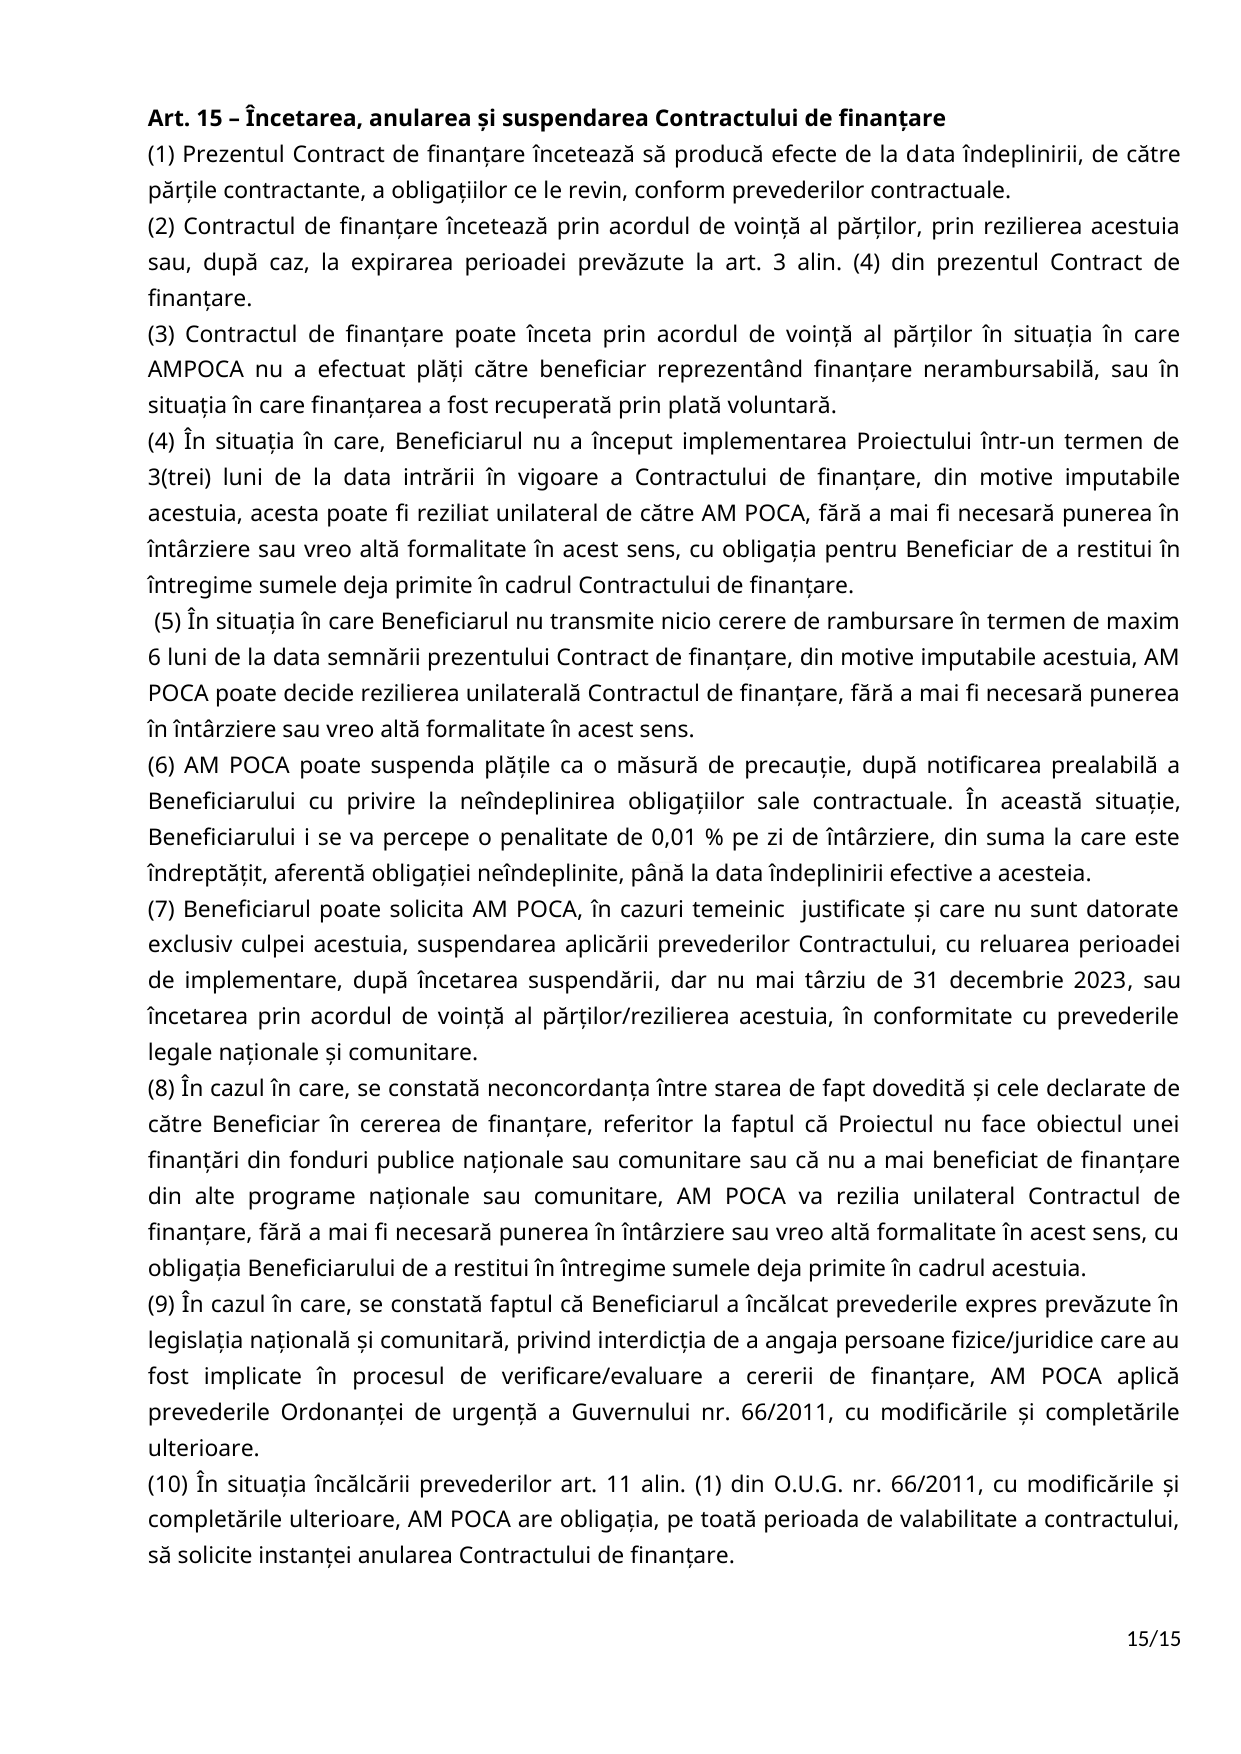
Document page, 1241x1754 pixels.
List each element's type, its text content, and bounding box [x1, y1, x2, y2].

list (8) În cazul în care, se constată neconcordanţa între starea de fapt dovedită şi cele declarate de către Beneficiar în cererea de finanţare, referitor la faptul că Proiectul nu face obiectul unei finanţări din fonduri publice naţionale sau comunitare sau că nu a mai beneficiat de finanţare din alte programe naţionale sau comunitare, AM POCA va rezilia unilateral Contractul de finanțare, fără a mai fi necesară punerea în întârziere sau vreo altă formalitate în acest sens, cu obligația Beneficiarului de a restitui în întregime sumele deja primite în cadrul acestuia. [148, 1072, 1181, 1283]
list (6) AM POCA poate suspenda plăţile ca o măsură de precauţie, după notificarea prealabilă a Beneficiarului cu privire la neîndeplinirea obligaţiilor sale contractuale. În această situaţie, Beneficiarului i se va percepe o penalitate de 0,01 % pe zi de întârziere, din suma la care este îndreptăţit, aferentă obligației neîndeplinite, până la data îndeplinirii efective a acesteia. [148, 749, 1181, 888]
list (5) În situaţia în care Beneficiarul nu transmite nicio cerere de rambursare în termen de maxim 6 luni de la data semnării prezentului Contract de finanțare, din motive imputabile acestuia, AM POCA poate decide rezilierea unilaterală Contractul de finanțare, fără a mai fi necesară punerea în întârziere sau vreo altă formalitate în acest sens. [148, 605, 1181, 744]
list (10) În situația încălcării prevederilor art. 11 alin. (1) din O.U.G. nr. 66/2011, cu modificările și completările ulterioare, AM POCA are obligația, pe toată perioada de valabilitate a contractului, să solicite instanței anularea Contractului de finanțare. [148, 1467, 1181, 1571]
text Art. 15 – Încetarea, anularea și suspendarea Contractului de finanțare [148, 102, 1181, 133]
list (3) Contractul de finanțare poate înceta prin acordul de voință al părților în situația în care AMPOCA nu a efectuat plăți către beneficiar reprezentând finanțare nerambursabilă, sau în situația în care finanțarea a fost recuperată prin plată voluntară. [148, 317, 1181, 421]
list (4) În situaţia în care, Beneficiarul nu a început implementarea Proiectului într-un termen de 3(trei) luni de la data intrării în vigoare a Contractului de finanțare, din motive imputabile acestuia, acesta poate fi reziliat unilateral de către AM POCA, fără a mai fi necesară punerea în întârziere sau vreo altă formalitate în acest sens, cu obligaţia pentru Beneficiar de a restitui în întregime sumele deja primite în cadrul Contractului de finanțare. [148, 425, 1181, 600]
list (1) Prezentul Contract de finanțare încetează să producă efecte de la data îndeplinirii, de către părţile contractante, a obligaţiilor ce le revin, conform prevederilor contractuale. [148, 138, 1181, 205]
list (2) Contractul de finanțare încetează prin acordul de voință al părților, prin rezilierea acestuia sau, după caz, la expirarea perioadei prevăzute la art. 3 alin. (4) din prezentul Contract de finanțare. [148, 210, 1181, 313]
list (9) În cazul în care, se constată faptul că Beneficiarul a încălcat prevederile expres prevăzute în legislația națională și comunitară, privind interdicția de a angaja persoane fizice/juridice care au fost implicate în procesul de verificare/evaluare a cererii de finanțare, AM POCA aplică prevederile Ordonanței de urgență a Guvernului nr. 66/2011, cu modificările și completările ulterioare. [148, 1288, 1181, 1463]
list (7) Beneficiarul poate solicita AM POCA, în cazuri temeinic justificate și care nu sunt datorate exclusiv culpei acestuia, suspendarea aplicării prevederilor Contractului, cu reluarea perioadei de implementare, după încetarea suspendării, dar nu mai târziu de 31 decembrie 2023, sau încetarea prin acordul de voință al părților/rezilierea acestuia, în conformitate cu prevederile legale naționale și comunitare. [148, 892, 1181, 1067]
